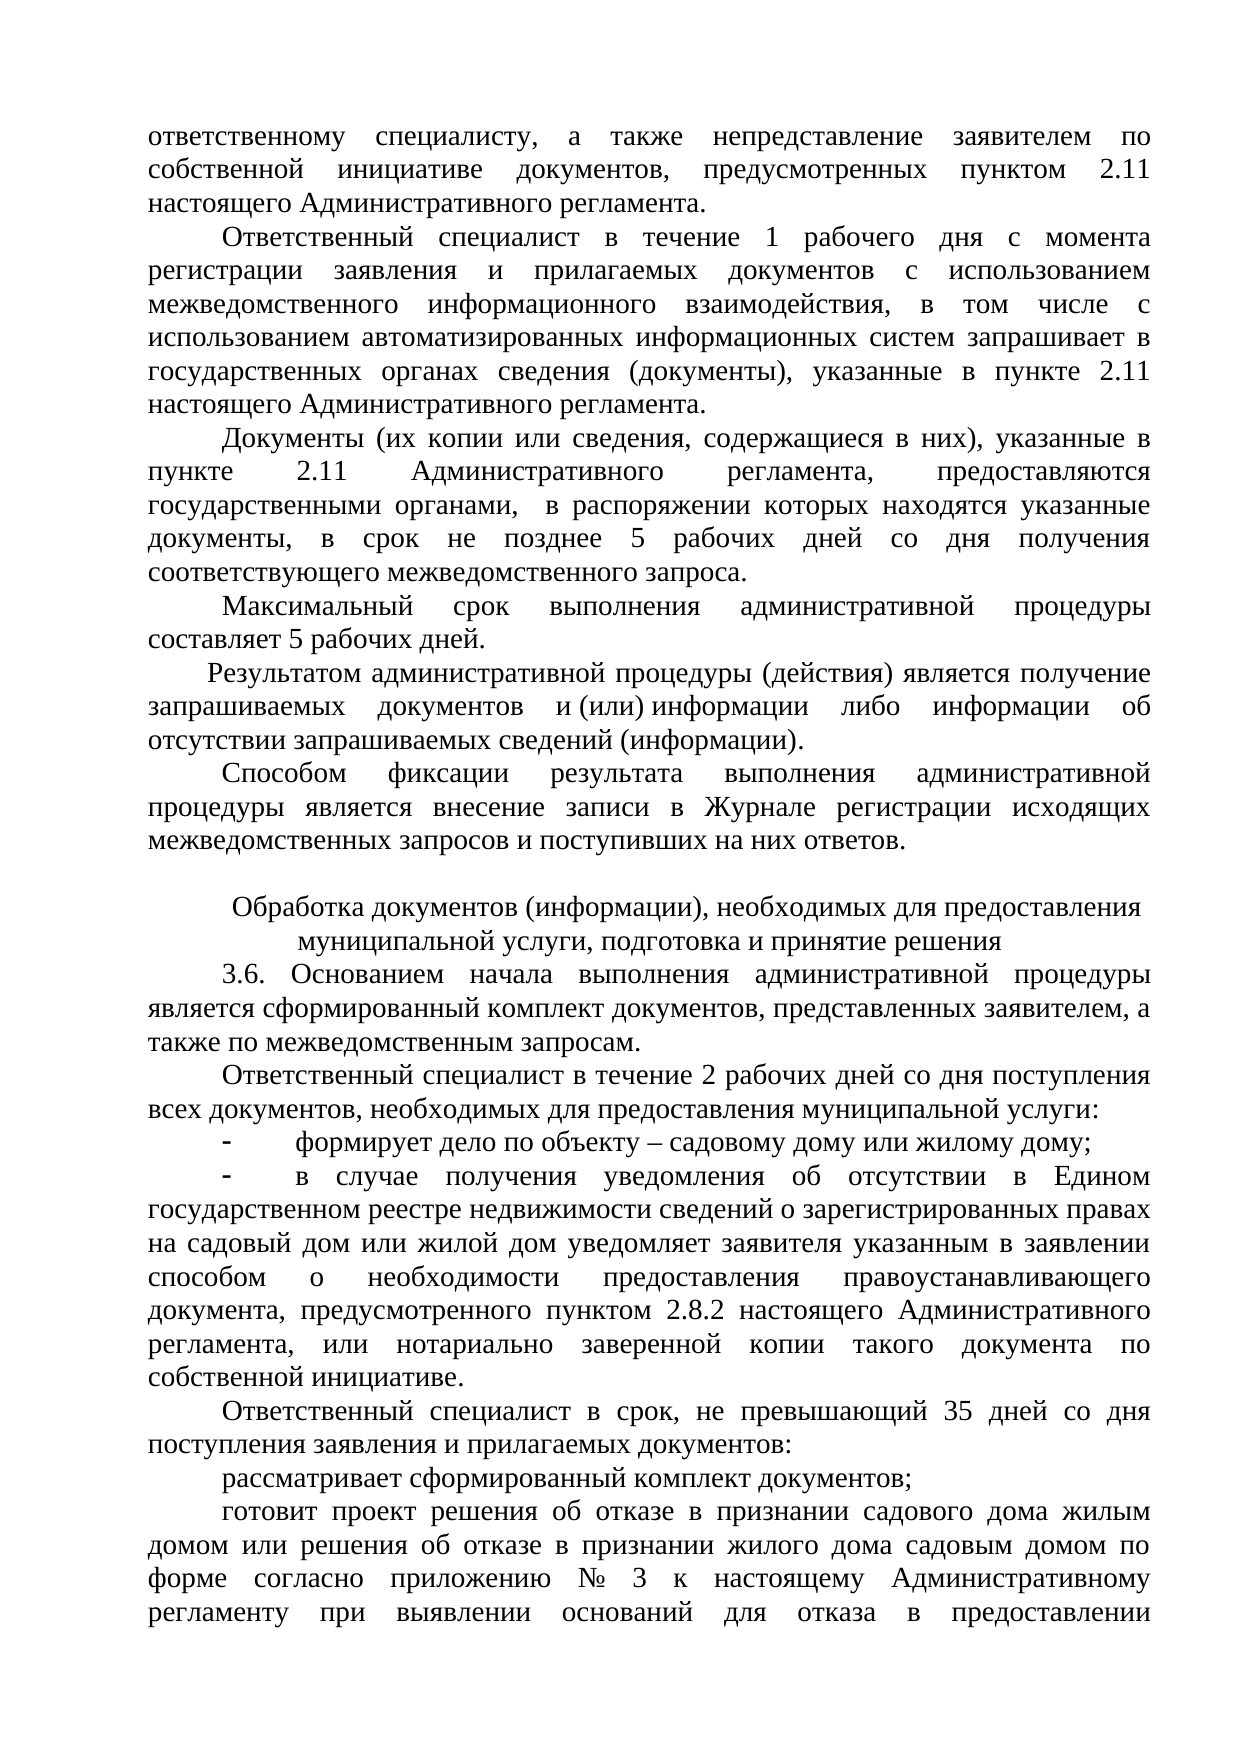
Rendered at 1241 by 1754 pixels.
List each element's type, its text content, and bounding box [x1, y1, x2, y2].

text Максимальный срок выполнения административной процедуры составляет 5 рабочих дней. [148, 588, 1152, 655]
list формирует дело по объекту – садовому дому или жилому дому; [148, 1124, 1152, 1158]
text Документы (их копии или сведения, содержащиеся в них), указанные в пункте 2.11 Административного регламента, предоставляются государственными органами, в распоряжении которых находятся указанные документы, в срок не позднее 5 рабочих дней со дня получения соответствующего межведомственного запроса. [148, 420, 1152, 588]
text Результатом административной процедуры (действия) является получение запрашиваемых документов и (или) информации либо информации об отсутствии запрашиваемых сведений (информации). [148, 655, 1152, 755]
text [148, 118, 1152, 219]
text рассматривает сформированный комплект документов; [148, 1460, 1152, 1493]
text Обработка документов (информации), необходимых для предоставления муниципальной услуги, подготовка и принятие решения [148, 889, 1152, 957]
text 3.6. Основанием начала выполнения административной процедуры является сформированный комплект документов, представленных заявителем, а также по межведомственным запросам. [148, 957, 1152, 1057]
text Ответственный специалист в срок, не превышающий 35 дней со дня поступления заявления и прилагаемых документов: [148, 1393, 1152, 1460]
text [148, 1493, 1152, 1628]
text Ответственный специалист в течение 1 рабочего дня с момента регистрации заявления и прилагаемых документов с использованием межведомственного информационного взаимодействия, в том числе с использованием автоматизированных информационных систем запрашивает в государственных органах сведения (документы), указанные в пункте 2.11 настоящего Административного регламента. [148, 219, 1152, 420]
list в случае получения уведомления об отсутствии в Едином государственном реестре недвижимости сведений о зарегистрированных правах на садовый дом или жилой дом уведомляет заявителя указанным в заявлении способом о необходимости предоставления правоустанавливающего документа, предусмотренного пунктом 2.8.2 настоящего Административного регламента, или нотариально заверенной копии такого документа по собственной инициативе. [148, 1158, 1152, 1393]
text Ответственный специалист в течение 2 рабочих дней со дня поступления всех документов, необходимых для предоставления муниципальной услуги: [148, 1057, 1152, 1124]
text Способом фиксации результата выполнения административной процедуры является внесение записи в Журнале регистрации исходящих межведомственных запросов и поступивших на них ответов. [148, 755, 1152, 856]
